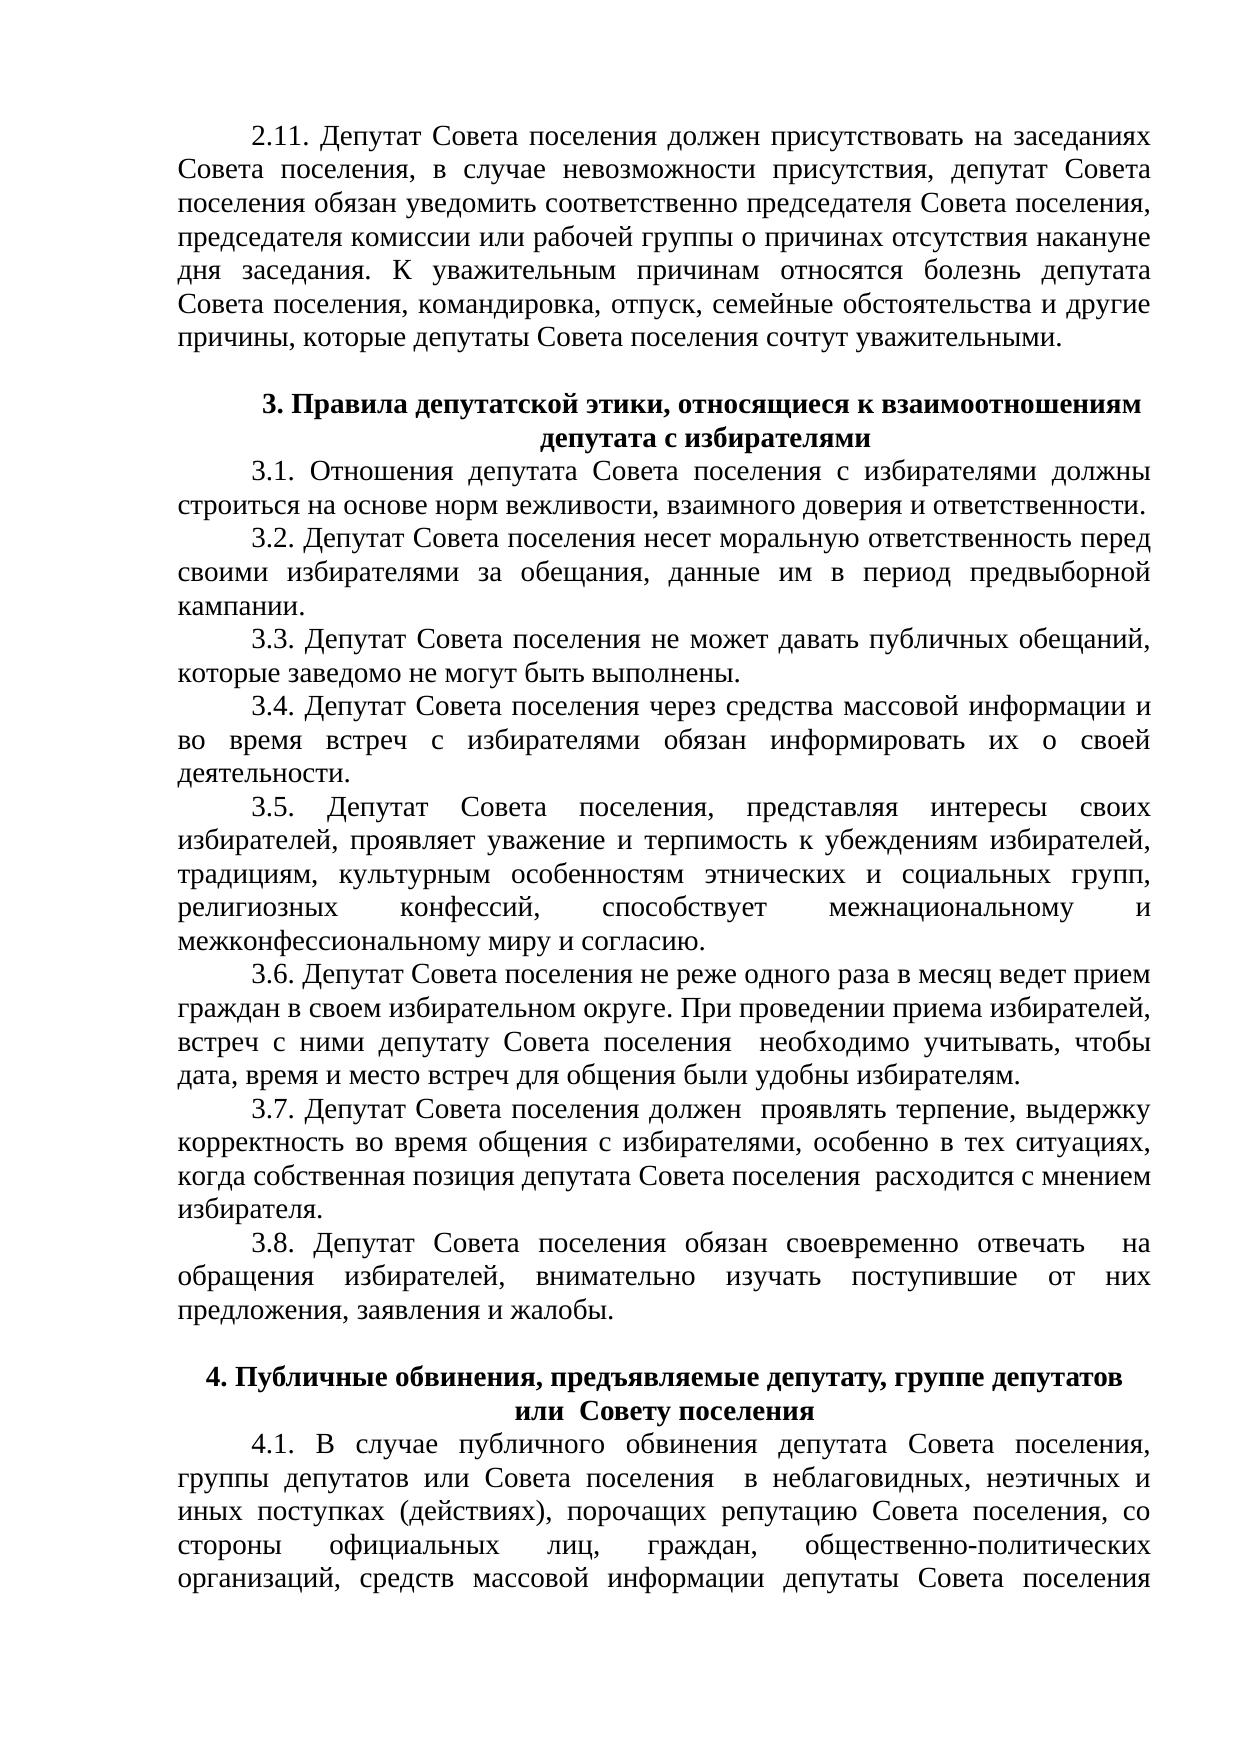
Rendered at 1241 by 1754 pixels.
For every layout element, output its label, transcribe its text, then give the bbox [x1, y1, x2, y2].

text 3.6. Депутат Совета поселения не реже одного раза в месяц ведет прием граждан в своем избирательном округе. При проведении приема избирателей, встреч с ними депутату Совета поселения необходимо учитывать, чтобы дата, время и место встреч для общения были удобны избирателям. [177, 957, 1152, 1091]
text 2.11. Депутат Совета поселения должен присутствовать на заседаниях Совета поселения, в случае невозможности присутствия, депутат Совета поселения обязан уведомить соответственно председателя Совета поселения, председателя комиссии или рабочей группы о причинах отсутствия накануне дня заседания. К уважительным причинам относятся болезнь депутата Совета поселения, командировка, отпуск, семейные обстоятельства и другие причины, которые депутаты Совета поселения сочтут уважительными. [177, 118, 1152, 353]
text 3.1. Отношения депутата Совета поселения с избирателями должны строиться на основе норм вежливости, взаимного доверия и ответственности. [177, 453, 1152, 521]
text 3.2. Депутат Совета поселения несет моральную ответственность перед своими избирателями за обещания, данные им в период предвыборной кампании. [177, 521, 1152, 621]
text 3. Правила депутатской этики, относящиеся к взаимоотношениям [177, 386, 1152, 420]
subtitle 4. Публичные обвинения, предъявляемые депутату, группе депутатов [177, 1359, 1152, 1393]
text 3.3. Депутат Совета поселения не может давать публичных обещаний, которые заведомо не могут быть выполнены. [177, 621, 1152, 688]
text 3.7. Депутат Совета поселения должен проявлять терпение, выдержку корректность во время общения с избирателями, особенно в тех ситуациях, когда собственная позиция депутата Совета поселения расходится с мнением избирателя. [177, 1091, 1152, 1225]
text депутата с избирателями [177, 420, 1152, 453]
subtitle или Совету поселения [177, 1393, 1152, 1426]
text 3.8. Депутат Совета поселения обязан своевременно отвечать на обращения избирателей, внимательно изучать поступившие от них предложения, заявления и жалобы. [177, 1225, 1152, 1326]
text 3.5. Депутат Совета поселения, представляя интересы своих избирателей, проявляет уважение и терпимость к убеждениям избирателей, традициям, культурным особенностям этнических и социальных групп, религиозных конфессий, способствует межнациональному и межконфессиональному миру и согласию. [177, 789, 1152, 957]
text 3.4. Депутат Совета поселения через средства массовой информации и во время встреч с избирателями обязан информировать их о своей деятельности. [177, 688, 1152, 789]
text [177, 1426, 1152, 1594]
